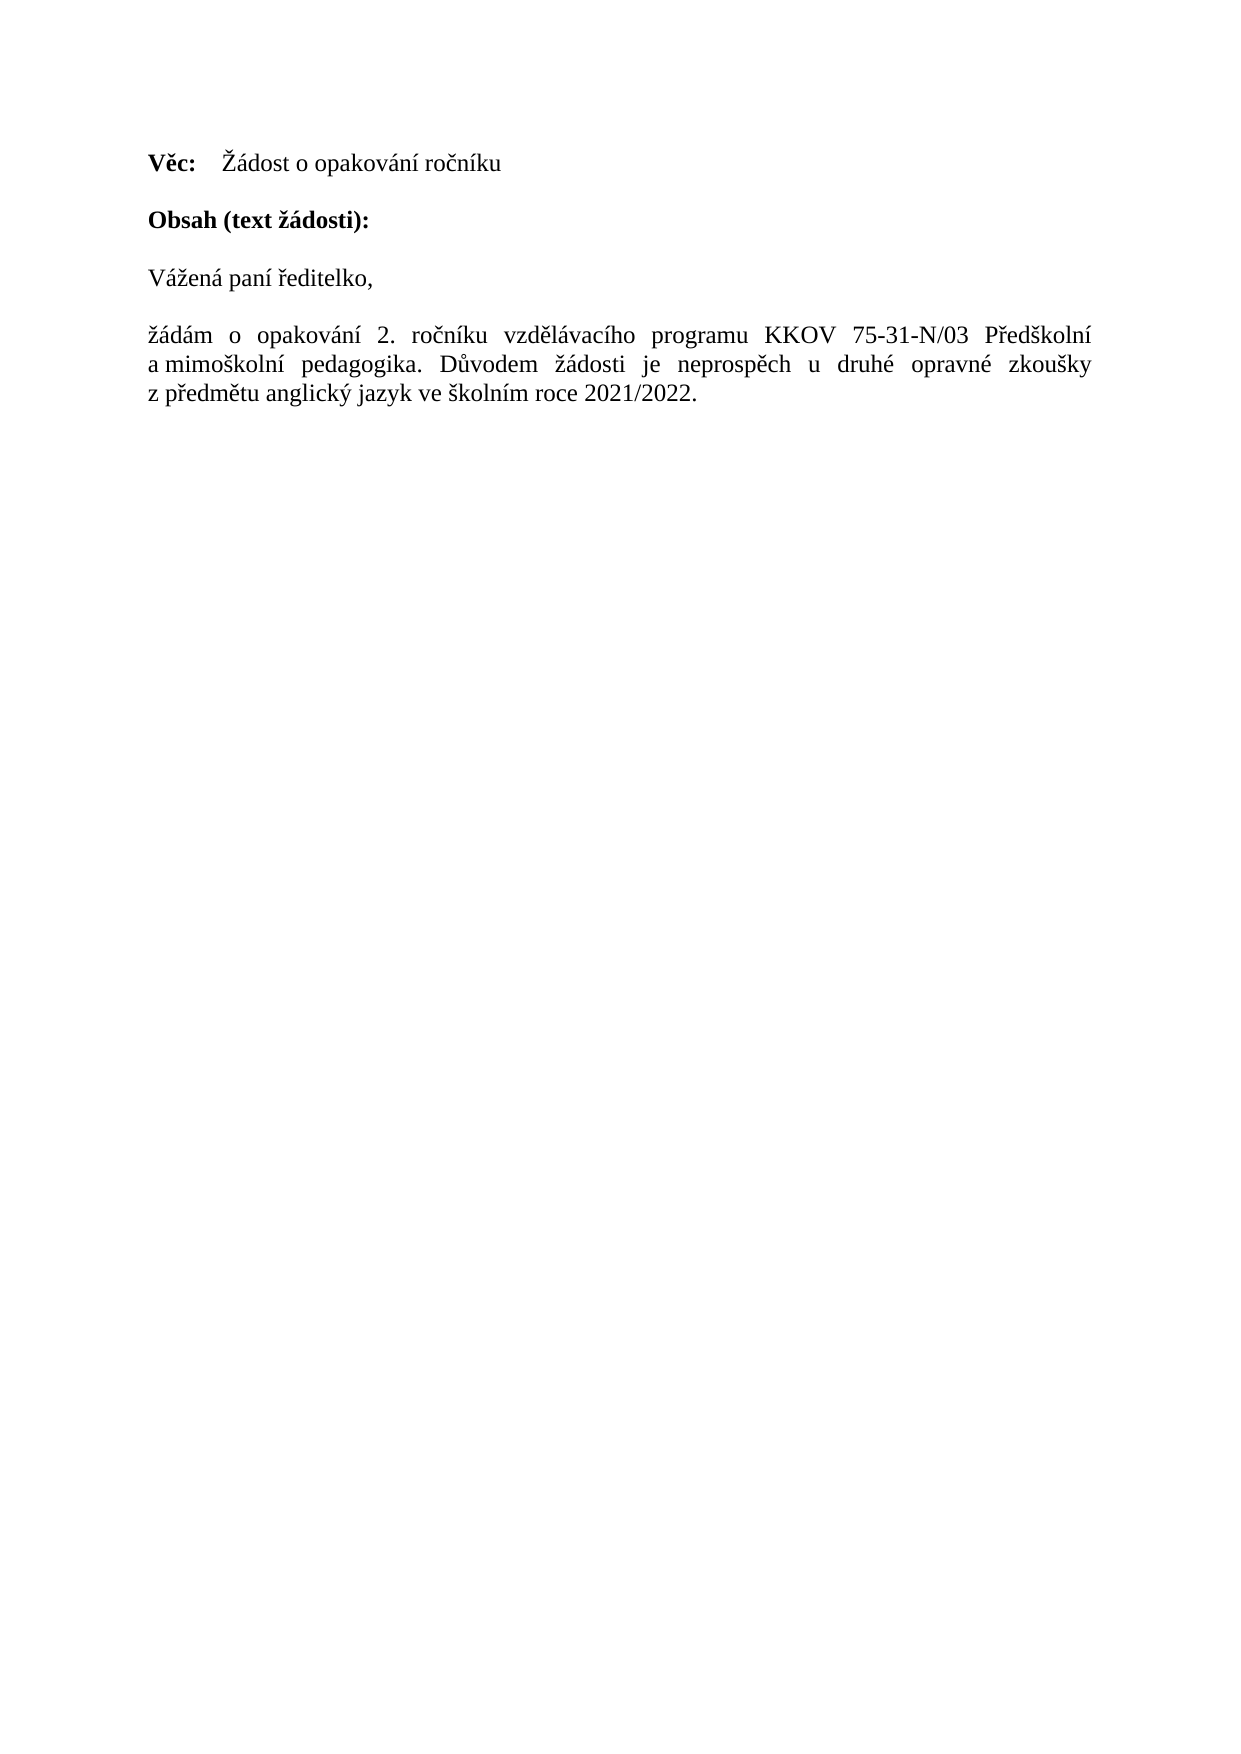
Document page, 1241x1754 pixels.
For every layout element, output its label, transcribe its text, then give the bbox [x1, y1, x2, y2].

text Věc: Žádost o opakování ročníku [148, 148, 1093, 176]
text žádám o opakování 2. ročníku vzdělávacího programu KKOV 75-31-N/03 Předškolní a mimoškolní pedagogika. Důvodem žádosti je neprospěch u druhé opravné zkoušky z předmětu anglický jazyk ve školním roce 2021/2022. [148, 320, 1093, 406]
text Vážená paní ředitelko, [148, 263, 1093, 291]
text Obsah (text žádosti): [148, 205, 1093, 234]
